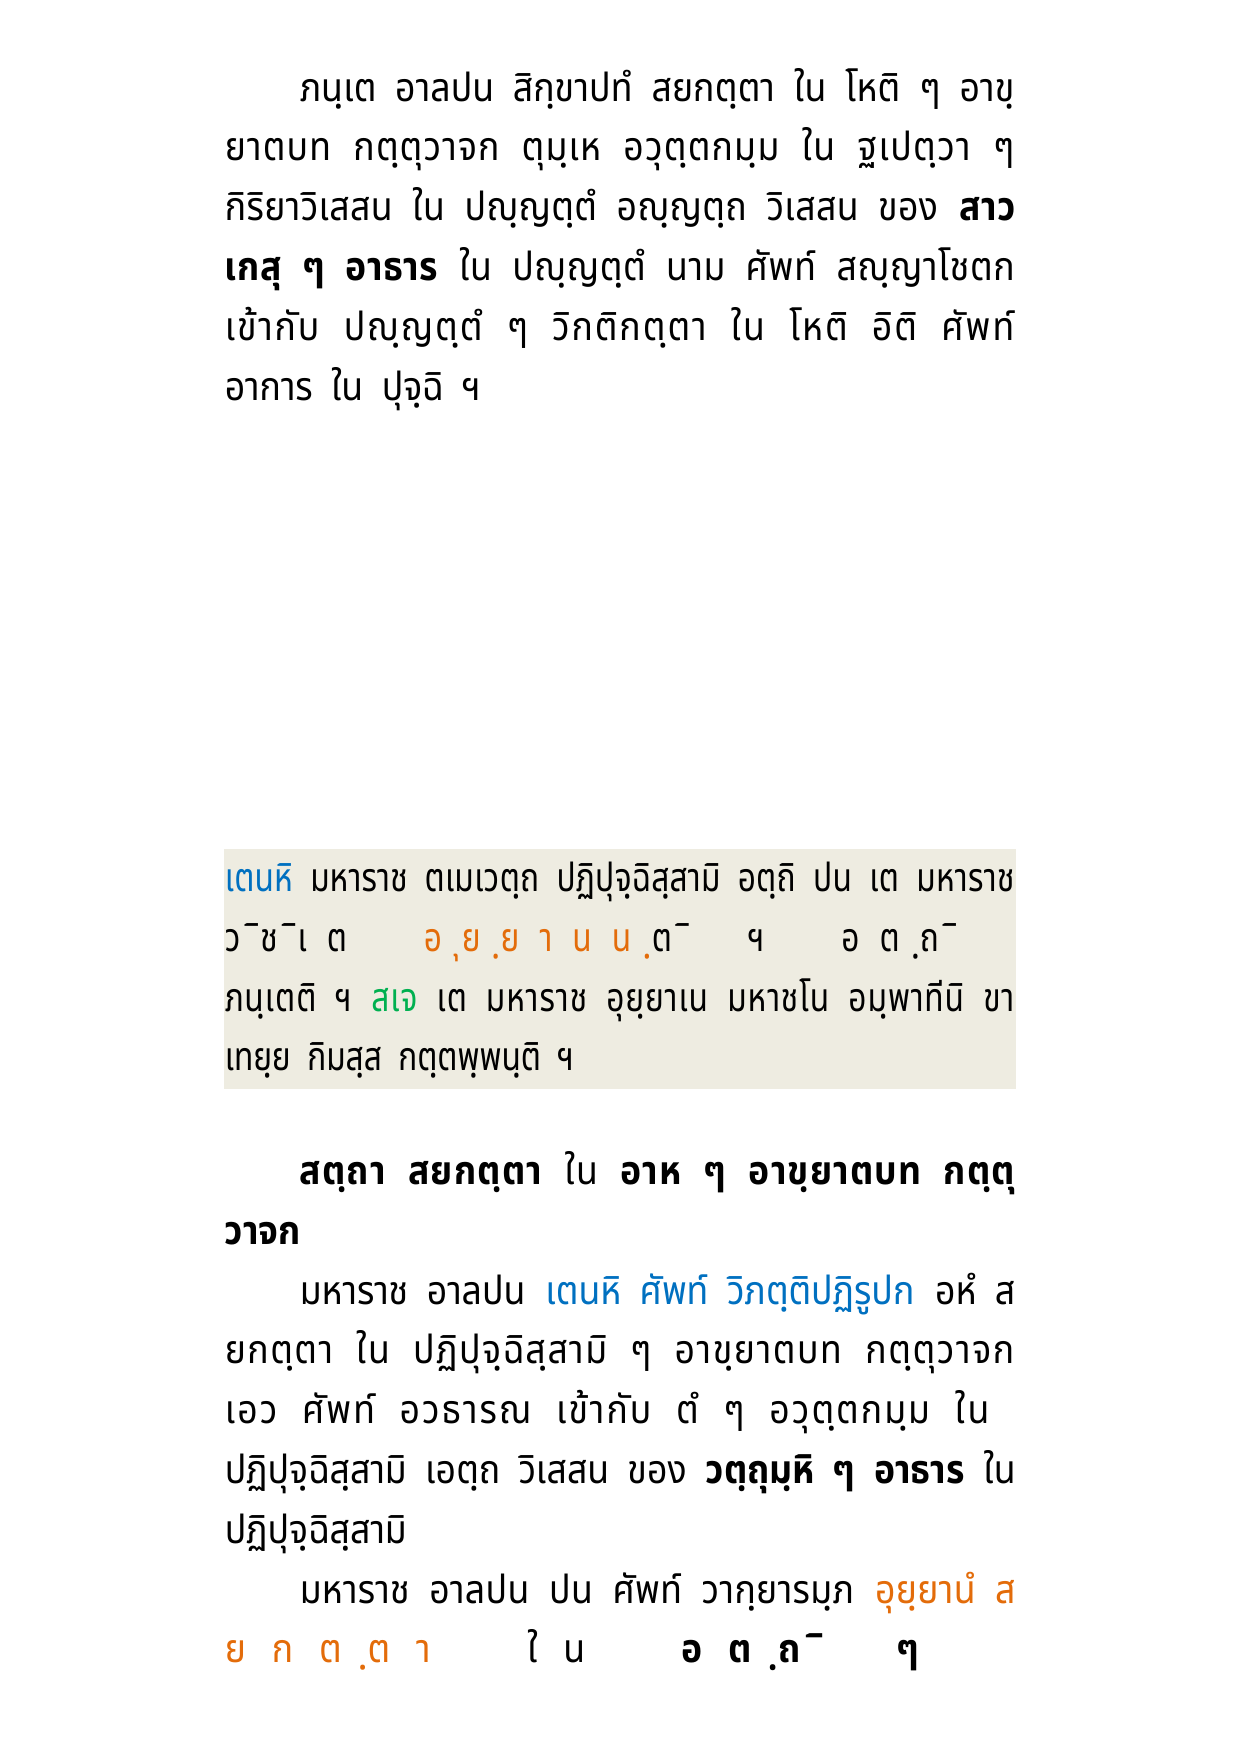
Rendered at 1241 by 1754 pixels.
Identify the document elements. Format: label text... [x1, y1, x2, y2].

text สตฺถา สยกตฺตา ใน อาห ๆ อาขฺยาตบท กตฺตุวาจก [224, 1143, 1016, 1262]
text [224, 1561, 1016, 1681]
text ภนฺเต อาลปน สิกฺขาปทํ สยกตฺตา ใน โหติ ๆ อาขฺยาตบท กตฺตุวาจก ตุมฺเห อวุตฺตกมฺม ใน ฐเปตฺวา ๆ กิริยาวิเสสน ใน ปญฺญตฺตํ อญฺญตฺถ วิเสสน ของ สาวเกสุ ๆ อาธาร ใน ปญฺญตฺตํ นาม ศัพท์ สญฺญาโชตก เข้ากับ ปญฺญตฺตํ ๆ วิกติกตฺตา ใน โหติ อิติ ศัพท์ อาการ ใน ปุจฺฉิ ฯ [224, 59, 1016, 418]
text มหาราช อาลปน เตนหิ ศัพท์ วิภตฺติปฏิรูปก อหํ สยกตฺตา ใน ปฏิปุจฺฉิสฺสามิ ๆ อาขฺยาตบท กตฺตุวาจก เอว ศัพท์ อวธารณ เข้ากับ ตํ ๆ อวุตฺตกมฺม ใน ปฏิปุจฺฉิสฺสามิ เอตฺถ วิเสสน ของ วตฺถุมฺหิ ๆ อาธาร ใน ปฏิปุจฺฉิสฺสามิ [224, 1262, 1016, 1561]
text เตนหิ มหาราช ตเมเวตฺถ ปฏิปุจฺฉิสฺสามิ อตฺถิ ปน เต มหาราช วิชิเต อุยฺยานนฺติ ฯ อตฺถิ ภนฺเตติ ฯ สเจ เต มหาราช อุยฺยาเน มหาชโน อมฺพาทีนิ ขาเทยฺย กิมสฺส กตฺตพฺพนฺติ ฯ [224, 849, 1016, 1089]
